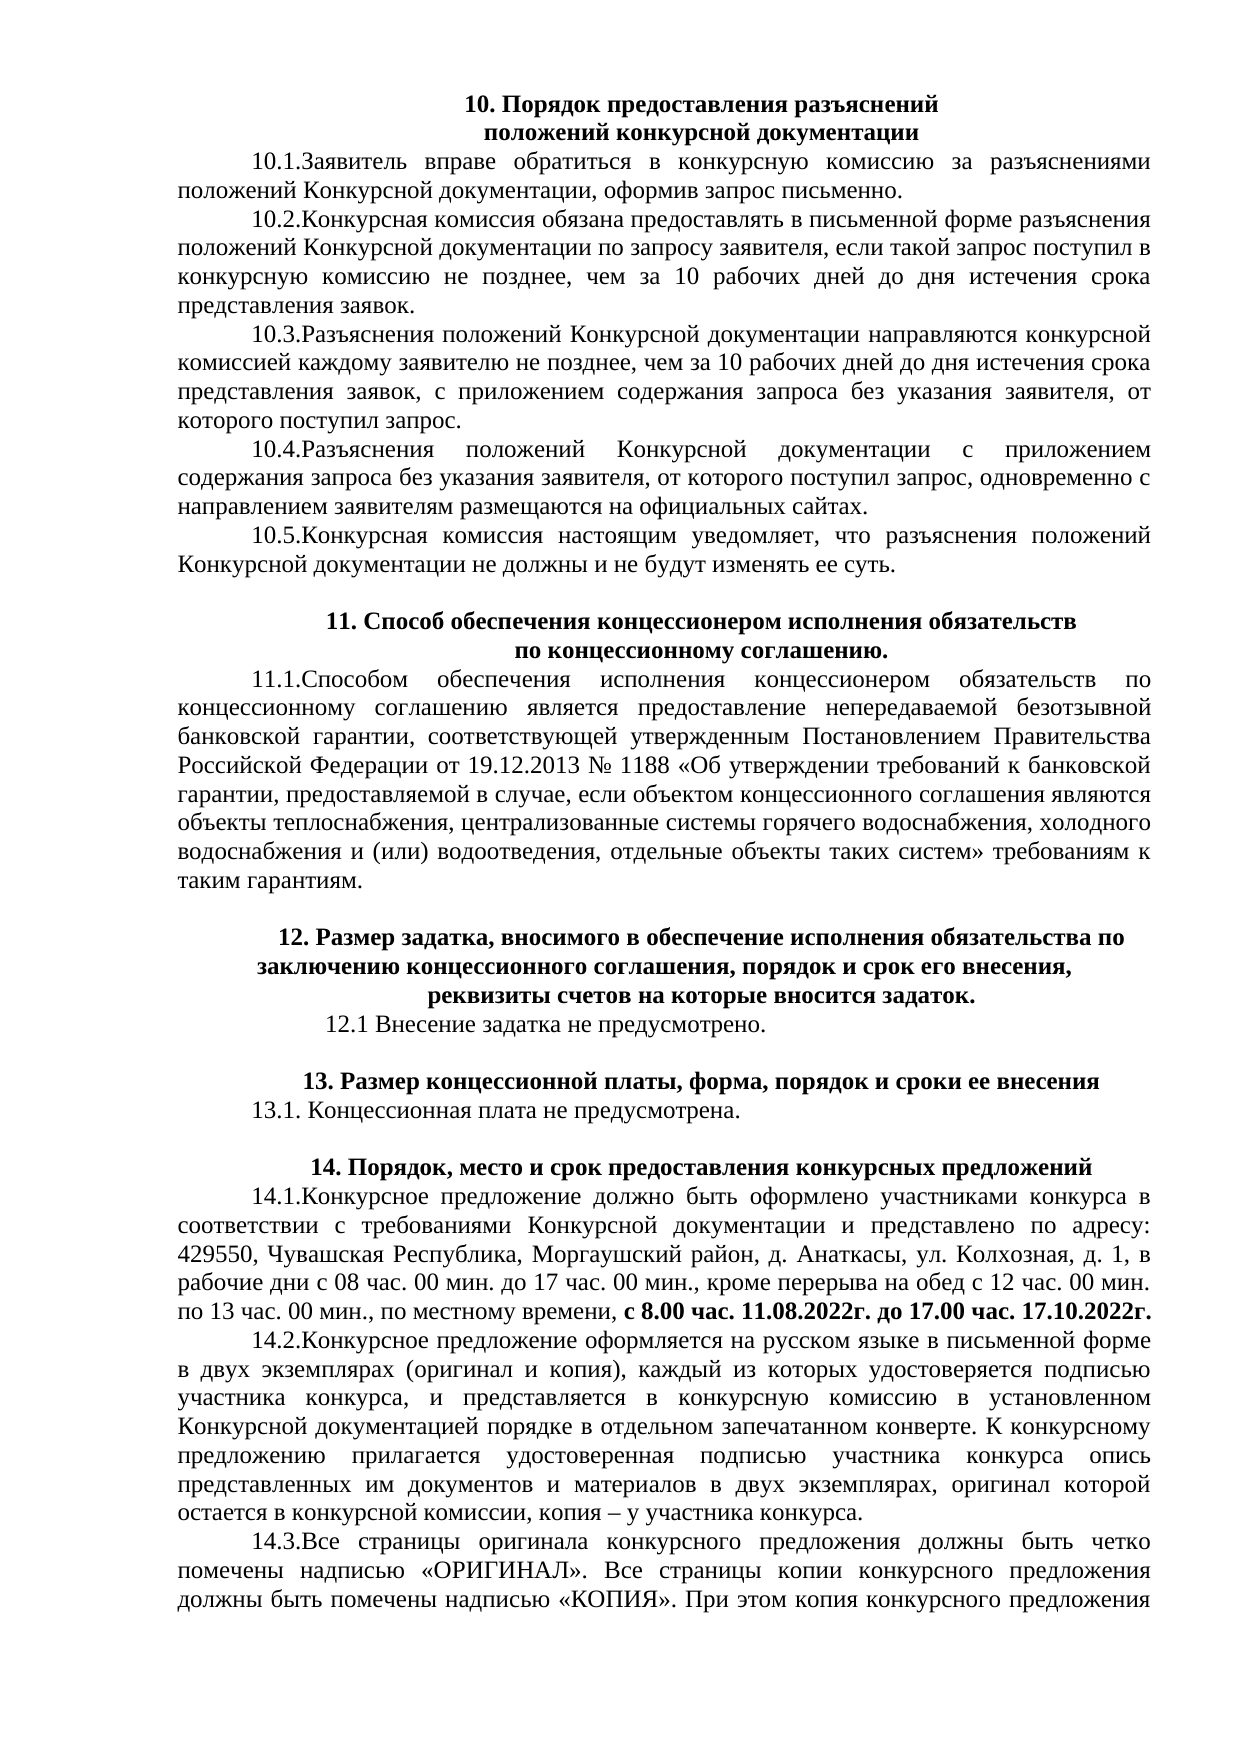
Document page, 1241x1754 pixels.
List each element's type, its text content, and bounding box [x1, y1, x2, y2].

text реквизиты счетов на которые вносится задаток. [177, 980, 1152, 1009]
text 14. Порядок, место и срок предоставления конкурсных предложений [177, 1152, 1152, 1181]
text 14.2.Конкурсное предложение оформляется на русском языке в письменной форме в двух экземплярах (оригинал и копия), каждый из которых удостоверяется подписью участника конкурса, и представляется в конкурсную комиссию в установленном Конкурсной документацией порядке в отдельном запечатанном конверте. К конкурсному предложению прилагается удостоверенная подписью участника конкурса опись представленных им документов и материалов в двух экземплярах, оригинал которой остается в конкурсной комиссии, копия – у участника конкурса. [177, 1325, 1152, 1526]
list 11.1.Способом обеспечения исполнения концессионером обязательств по концессионному соглашению является предоставление непередаваемой безотзывной банковской гарантии, соответствующей утвержденным Постановлением Правительства Российской Федерации от 19.12.2013 № 1188 «Об утверждении требований к банковской гарантии, предоставляемой в случае, если объектом концессионного соглашения являются объекты теплоснабжения, централизованные системы горячего водоснабжения, холодного водоснабжения и (или) водоотведения, отдельные объекты таких систем» требованиям к таким гарантиям. [177, 664, 1152, 894]
text 14.1.Конкурсное предложение должно быть оформлено участниками конкурса в соответствии с требованиями Конкурсной документации и представлено по адресу: 429550, Чувашская Республика, Моргаушский район, д. Анаткасы, ул. Колхозная, д. 1, в рабочие дни с 08 час. 00 мин. до 17 час. 00 мин., кроме перерыва на обед с 12 час. 00 мин. по 13 час. 00 мин., по местному времени, с 8.00 час. 11.08.2022г. до 17.00 час. 17.10.2022г. [177, 1181, 1152, 1325]
list 10.1.Заявитель вправе обратиться в конкурсную комиссию за разъяснениями положений Конкурсной документации, оформив запрос письменно. [177, 146, 1152, 204]
text 13. Размер концессионной платы, форма, порядок и сроки ее внесения [177, 1066, 1152, 1095]
text 13.1. Концессионная плата не предусмотрена. [177, 1095, 1152, 1124]
list 10.2.Конкурсная комиссия обязана предоставлять в письменной форме разъяснения положений Конкурсной документации по запросу заявителя, если такой запрос поступил в конкурсную комиссию не позднее, чем за 10 рабочих дней до дня истечения срока представления заявок. [177, 204, 1152, 319]
list 10.5.Конкурсная комиссия настоящим уведомляет, что разъяснения положений Конкурсной документации не должны и не будут изменять ее суть. [177, 520, 1152, 577]
text 10. Порядок предоставления разъяснений [177, 89, 1152, 117]
text положений конкурсной документации [177, 117, 1152, 146]
text по концессионному соглашению. [177, 635, 1152, 664]
text 12. Размер задатка, вносимого в обеспечение исполнения обязательства по заключению концессионного соглашения, порядок и срок его внесения, [177, 922, 1152, 980]
text 12.1 Внесение задатка не предусмотрено. [177, 1009, 1152, 1037]
list 10.4.Разъяснения положений Конкурсной документации с приложением содержания запроса без указания заявителя, от которого поступил запрос, одновременно с направлением заявителям размещаются на официальных сайтах. [177, 434, 1152, 520]
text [177, 1526, 1152, 1612]
text 11. Способ обеспечения концессионером исполнения обязательств [177, 606, 1152, 635]
list 10.3.Разъяснения положений Конкурсной документации направляются конкурсной комиссией каждому заявителю не позднее, чем за 10 рабочих дней до дня истечения срока представления заявок, с приложением содержания запроса без указания заявителя, от которого поступил запрос. [177, 319, 1152, 434]
